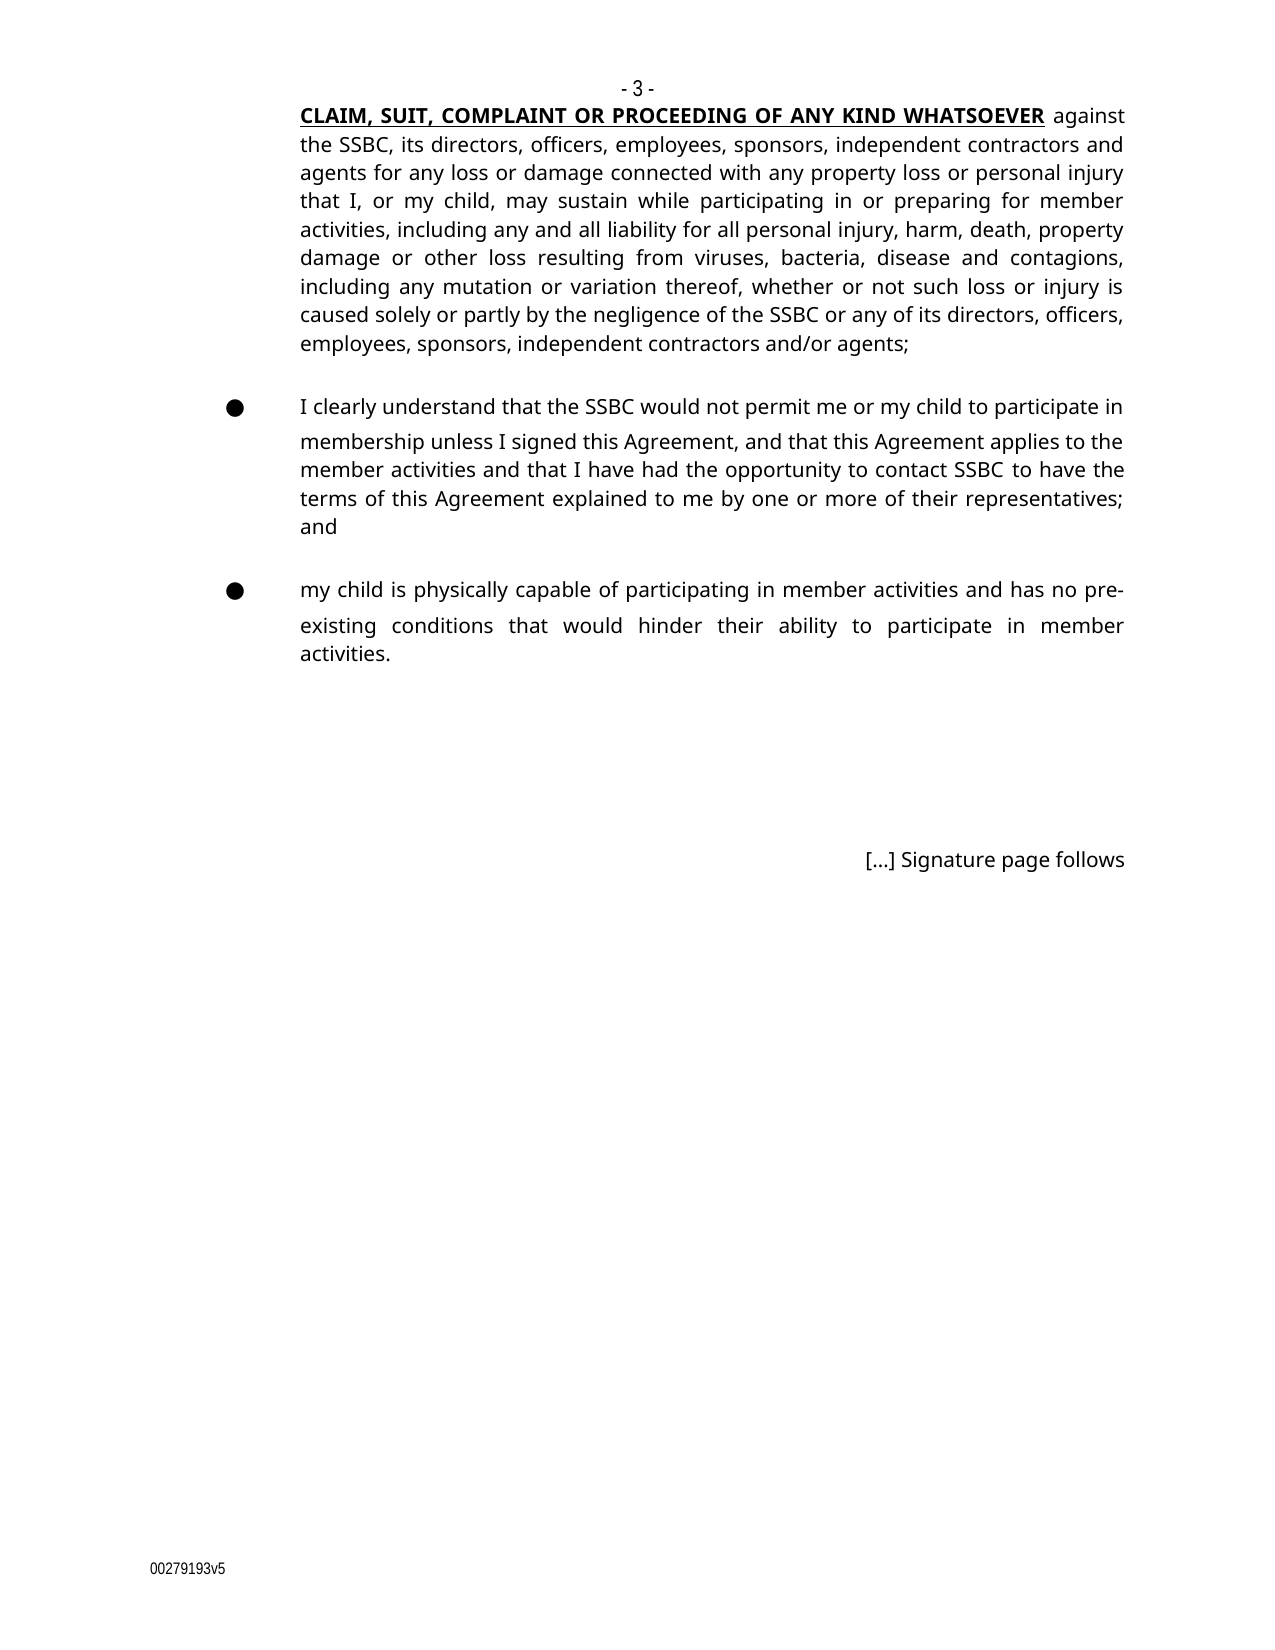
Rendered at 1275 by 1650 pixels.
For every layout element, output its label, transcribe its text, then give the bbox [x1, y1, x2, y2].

list my child is physically capable of participating in member activities and has no pre-existing conditions that would hinder their ability to participate in member activities. [225, 564, 1125, 668]
text […] Signature page follows [225, 845, 1125, 873]
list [225, 101, 1125, 357]
list I clearly understand that the SSBC would not permit me or my child to participate in membership unless I signed this Agreement, and that this Agreement applies to the member activities and that I have had the opportunity to contact SSBC to have the terms of this Agreement explained to me by one or more of their representatives; and [225, 380, 1125, 541]
